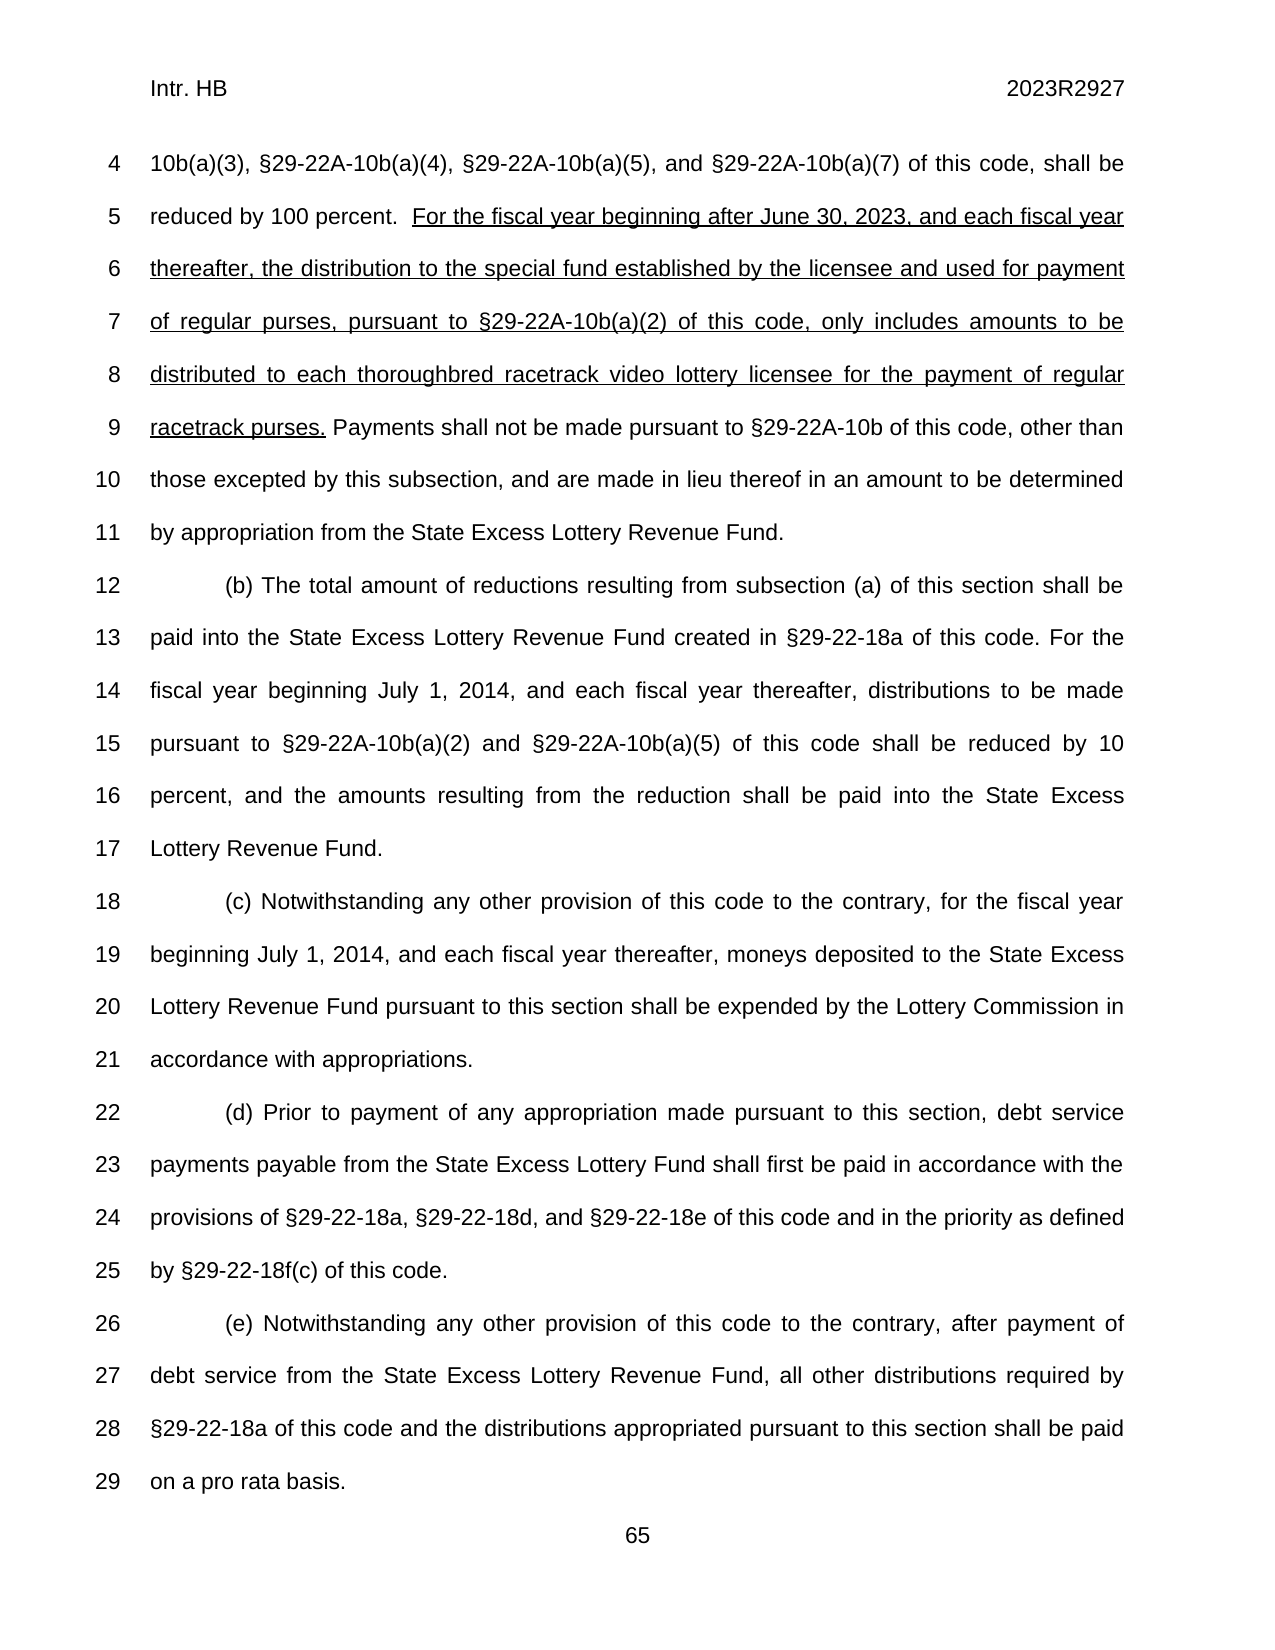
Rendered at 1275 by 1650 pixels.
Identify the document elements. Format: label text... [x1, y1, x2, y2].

text (e) Notwithstanding any other provision of this code to the contrary, after payment of debt service from the State Excess Lottery Revenue Fund, all other distributions required by §29-22-18a of this code and the distributions appropriated pursuant to this section shall be paid on a pro rata basis. [150, 1309, 1125, 1494]
text (d) Prior to payment of any appropriation made pursuant to this section, debt service payments payable from the State Excess Lottery Fund shall first be paid in accordance with the provisions of §29-22-18a, §29-22-18d, and §29-22-18e of this code and in the priority as defined by §29-22-18f(c) of this code. [150, 1099, 1125, 1283]
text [150, 150, 1125, 278]
text (b) The total amount of reductions resulting from subsection (a) of this section shall be paid into the State Excess Lottery Revenue Fund created in §29-22-18a of this code. For the fiscal year beginning July 1, 2014, and each fiscal year thereafter, distributions to be made pursuant to §29-22A-10b(a)(2) and §29-22A-10b(a)(5) of this code shall be reduced by 10 percent, and the amounts resulting from the reduction shall be paid into the State Excess Lottery Revenue Fund. [150, 572, 1125, 862]
text (c) Notwithstanding any other provision of this code to the contrary, for the fiscal year beginning July 1, 2014, and each fiscal year thereafter, moneys deposited to the State Excess Lottery Revenue Fund pursuant to this section shall be expended by the Lottery Commission in accordance with appropriations. [150, 888, 1125, 1072]
